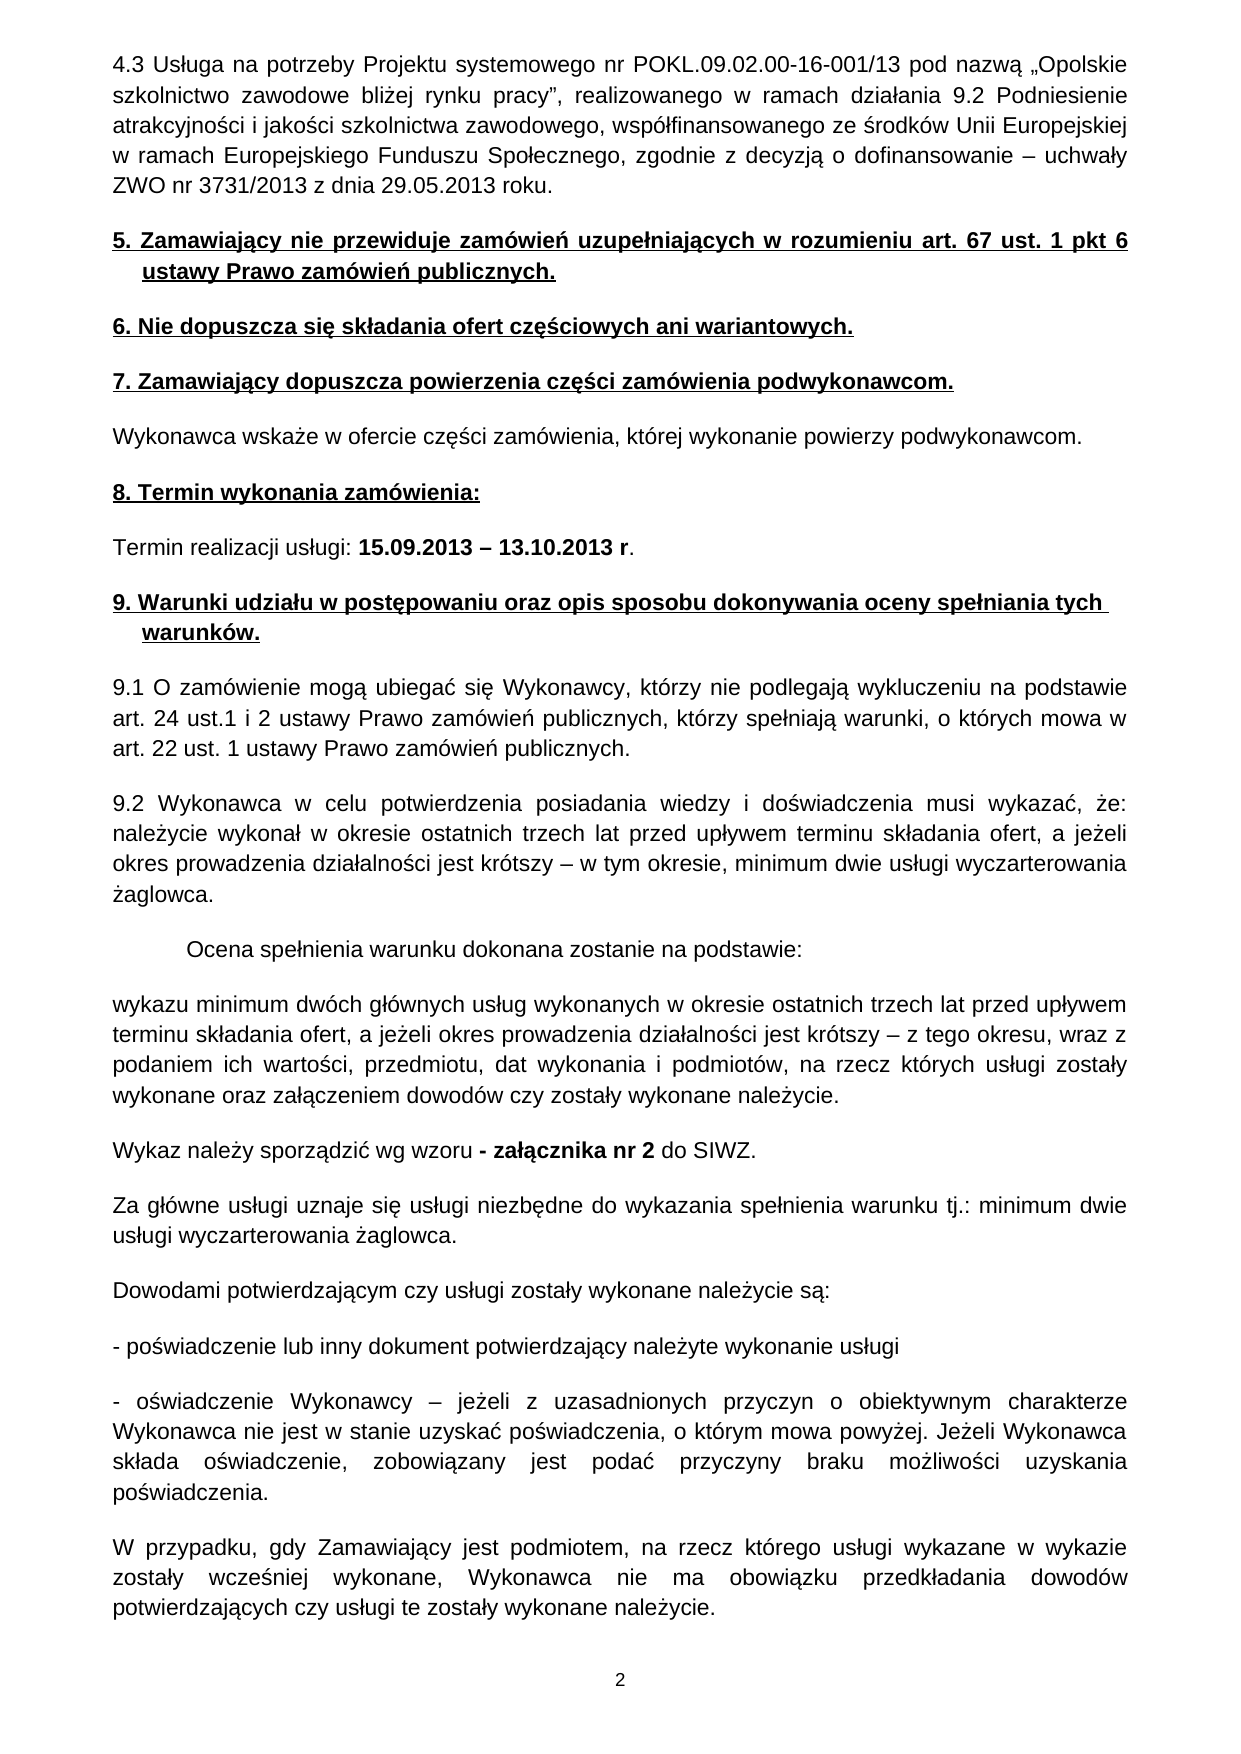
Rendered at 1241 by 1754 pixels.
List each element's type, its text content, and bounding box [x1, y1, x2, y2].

text Ocena spełnienia warunku dokonana zostanie na podstawie: [112, 936, 1128, 962]
text 7. Zamawiający dopuszcza powierzenia części zamówienia podwykonawcom. [112, 368, 1128, 394]
text Za główne usługi uznaje się usługi niezbędne do wykazania spełnienia warunku tj.: minimum dwie usługi wyczarterowania żaglowca. [112, 1192, 1128, 1249]
text Wykaz należy sporządzić wg wzoru - załącznika nr 2 do SIWZ. [112, 1137, 1128, 1163]
text 8. Termin wykonania zamówienia: [112, 478, 1128, 505]
text W przypadku, gdy Zamawiający jest podmiotem, na rzecz którego usługi wykazane w wykazie zostały wcześniej wykonane, Wykonawca nie ma obowiązku przedkładania dowodów potwierdzających czy usługi te zostały wykonane należycie. [112, 1534, 1128, 1621]
text 9.2 Wykonawca w celu potwierdzenia posiadania wiedzy i doświadczenia musi wykazać, że: należycie wykonał w okresie ostatnich trzech lat przed upływem terminu składania ofert, a jeżeli okres prowadzenia działalności jest krótszy – w tym okresie, minimum dwie usługi wyczarterowania żaglowca. [112, 790, 1128, 907]
text wykazu minimum dwóch głównych usług wykonanych w okresie ostatnich trzech lat przed upływem terminu składania ofert, a jeżeli okres prowadzenia działalności jest krótszy – z tego okresu, wraz z podaniem ich wartości, przedmiotu, dat wykonania i podmiotów, na rzecz których usługi zostały wykonane oraz załączeniem dowodów czy zostały wykonane należycie. [112, 991, 1128, 1108]
text 9. Warunki udziału w postępowaniu oraz opis sposobu dokonywania oceny spełniania tych warunków. [112, 589, 1128, 646]
text 5. Zamawiający nie przewiduje zamówień uzupełniających w rozumieniu art. 67 ust. 1 pkt 6 ustawy Prawo zamówień publicznych. [112, 227, 1128, 250]
text Dowodami potwierdzającym czy usługi zostały wykonane należycie są: [112, 1277, 1128, 1304]
text 5. Zamawiający nie przewiduje zamówień uzupełniających w rozumieniu art. 67 ust. 1 pkt 6 ustawy Prawo zamówień publicznych. [112, 251, 1128, 284]
text Termin realizacji usługi: 15.09.2013 – 13.10.2013 r. [112, 534, 1128, 560]
text Wykonawca wskaże w ofercie części zamówienia, której wykonanie powierzy podwykonawcom. [112, 423, 1128, 450]
text 6. Nie dopuszcza się składania ofert częściowych ani wariantowych. [112, 313, 1128, 339]
text - poświadczenie lub inny dokument potwierdzający należyte wykonanie usługi [112, 1333, 1128, 1359]
text 4.3 Usługa na potrzeby Projektu systemowego nr POKL.09.02.00-16-001/13 pod nazwą „Opolskie szkolnictwo zawodowe bliżej rynku pracy”, realizowanego w ramach działania 9.2 Podniesienie atrakcyjności i jakości szkolnictwa zawodowego, współfinansowanego ze środków Unii Europejskiej w ramach Europejskiego Funduszu Społecznego, zgodnie z decyzją o dofinansowanie – uchwały ZWO nr 3731/2013 z dnia 29.05.2013 roku. [112, 51, 1128, 199]
text - oświadczenie Wykonawcy – jeżeli z uzasadnionych przyczyn o obiektywnym charakterze Wykonawca nie jest w stanie uzyskać poświadczenia, o którym mowa powyżej. Jeżeli Wykonawca składa oświadczenie, zobowiązany jest podać przyczyny braku możliwości uzyskania poświadczenia. [112, 1388, 1128, 1505]
text 9.1 O zamówienie mogą ubiegać się Wykonawcy, którzy nie podlegają wykluczeniu na podstawie art. 24 ust.1 i 2 ustawy Prawo zamówień publicznych, którzy spełniają warunki, o których mowa w art. 22 ust. 1 ustawy Prawo zamówień publicznych. [112, 674, 1128, 761]
